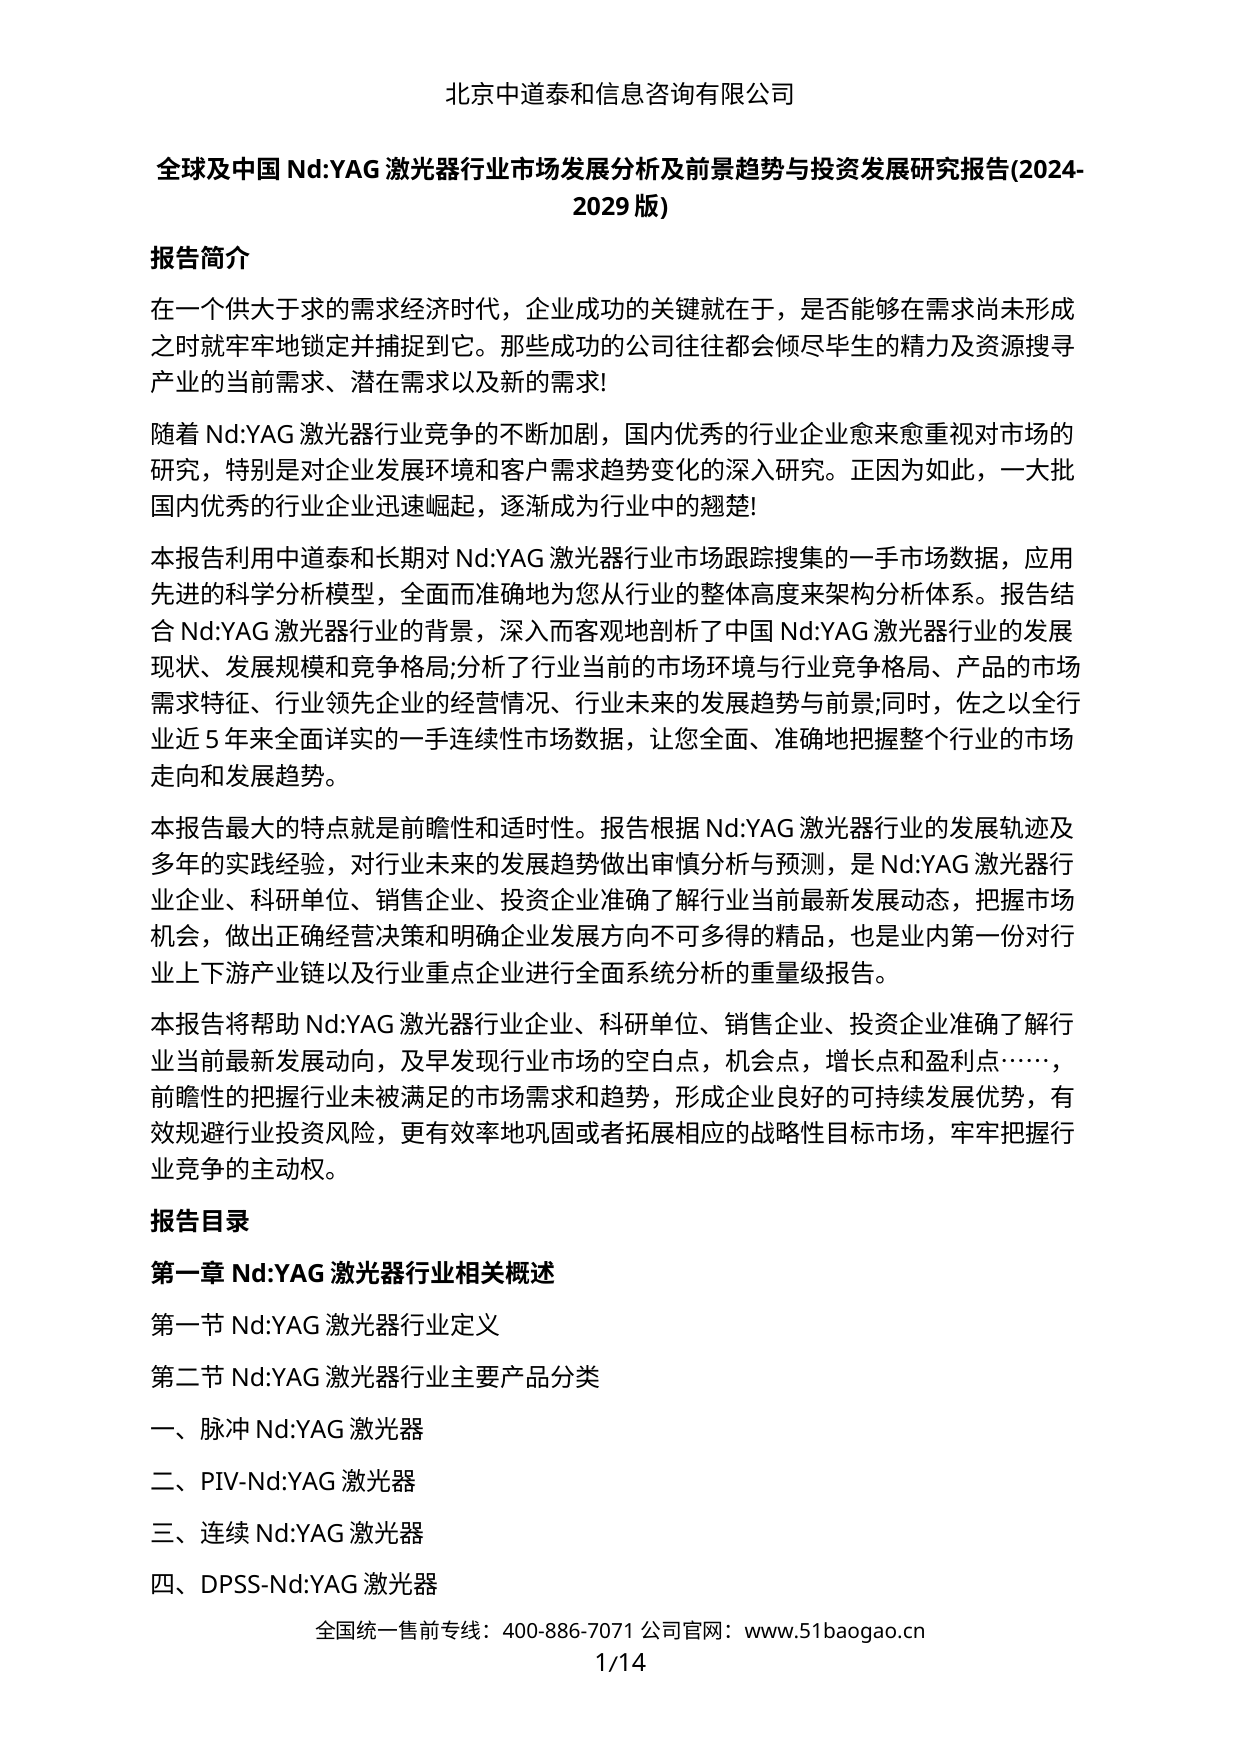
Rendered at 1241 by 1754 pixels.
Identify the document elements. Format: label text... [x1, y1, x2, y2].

text 第一章 Nd:YAG激光器行业相关概述 [150, 1254, 1090, 1290]
text 在一个供大于求的需求经济时代，企业成功的关键就在于，是否能够在需求尚未形成之时就牢牢地锁定并捕捉到它。那些成功的公司往往都会倾尽毕生的精力及资源搜寻产业的当前需求、潜在需求以及新的需求! [150, 290, 1090, 399]
text 第一节 Nd:YAG激光器行业定义 [150, 1306, 1090, 1342]
text 报告目录 [150, 1202, 1090, 1238]
text 本报告最大的特点就是前瞻性和适时性。报告根据Nd:YAG激光器行业的发展轨迹及多年的实践经验，对行业未来的发展趋势做出审慎分析与预测，是Nd:YAG激光器行业企业、科研单位、销售企业、投资企业准确了解行业当前最新发展动态，把握市场机会，做出正确经营决策和明确企业发展方向不可多得的精品，也是业内第一份对行业上下游产业链以及行业重点企业进行全面系统分析的重量级报告。 [150, 808, 1090, 989]
text 二、PIV-Nd:YAG激光器 [150, 1461, 1090, 1497]
text 全球及中国Nd:YAG激光器行业市场发展分析及前景趋势与投资发展研究报告(2024-2029版) [150, 150, 1090, 222]
text 第二节 Nd:YAG激光器行业主要产品分类 [150, 1357, 1090, 1394]
text 报告简介 [150, 238, 1090, 274]
text 一、脉冲Nd:YAG激光器 [150, 1409, 1090, 1446]
text 三、连续Nd:YAG激光器 [150, 1513, 1090, 1549]
text 随着Nd:YAG激光器行业竞争的不断加剧，国内优秀的行业企业愈来愈重视对市场的研究，特别是对企业发展环境和客户需求趋势变化的深入研究。正因为如此，一大批国内优秀的行业企业迅速崛起，逐渐成为行业中的翘楚! [150, 414, 1090, 523]
text 本报告利用中道泰和长期对Nd:YAG激光器行业市场跟踪搜集的一手市场数据，应用先进的科学分析模型，全面而准确地为您从行业的整体高度来架构分析体系。报告结合Nd:YAG激光器行业的背景，深入而客观地剖析了中国Nd:YAG激光器行业的发展现状、发展规模和竞争格局;分析了行业当前的市场环境与行业竞争格局、产品的市场需求特征、行业领先企业的经营情况、行业未来的发展趋势与前景;同时，佐之以全行业近5年来全面详实的一手连续性市场数据，让您全面、准确地把握整个行业的市场走向和发展趋势。 [150, 539, 1090, 792]
text 四、DPSS-Nd:YAG激光器 [150, 1565, 1090, 1601]
text 本报告将帮助Nd:YAG激光器行业企业、科研单位、销售企业、投资企业准确了解行业当前最新发展动向，及早发现行业市场的空白点，机会点，增长点和盈利点……，前瞻性的把握行业未被满足的市场需求和趋势，形成企业良好的可持续发展优势，有效规避行业投资风险，更有效率地巩固或者拓展相应的战略性目标市场，牢牢把握行业竞争的主动权。 [150, 1005, 1090, 1186]
